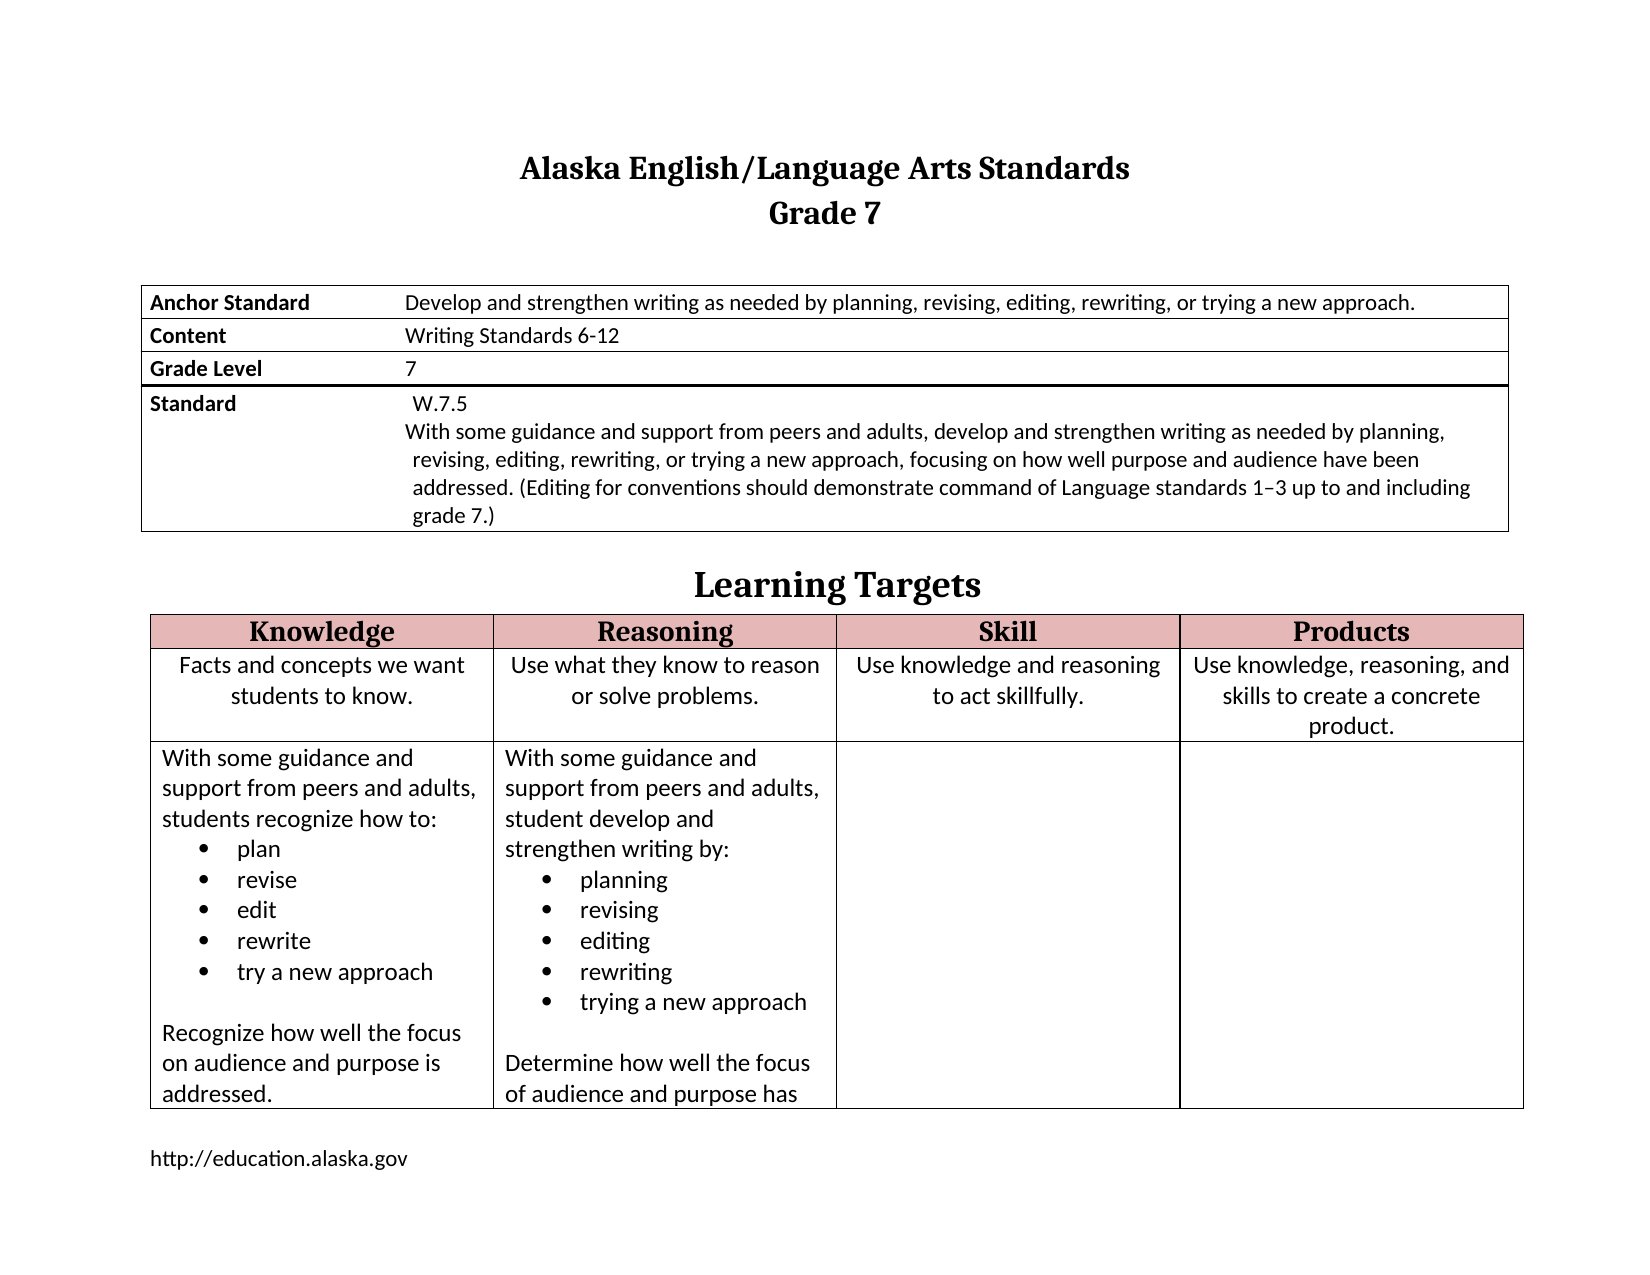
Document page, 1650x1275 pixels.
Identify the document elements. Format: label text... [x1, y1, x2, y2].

subtitle Grade 7 [150, 194, 1500, 232]
table_header Reasoning [494, 615, 836, 648]
table_cell Use knowledge and reasoning to act skillfully. [837, 649, 1179, 741]
text Content Writing Standards 6-12 [142, 319, 1508, 351]
text Grade Level 7 [142, 352, 1508, 384]
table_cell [494, 742, 836, 1108]
table_cell Use knowledge, reasoning, and skills to create a concrete product. [1181, 649, 1523, 741]
text With some guidance and support from peers and adults, develop and strengthen writing as needed by planning, revising, editing, rewriting, or trying a new approach, focusing on how well purpose and audience have been addressed. (Editing for conventions should demonstrate command of Language standards 1–3 up to and including grade 7.) [142, 414, 1508, 531]
text Anchor Standard Develop and strengthen writing as needed by planning, revising, editing, rewriting, or trying a new approach. [142, 286, 1508, 318]
table_cell [837, 742, 1179, 1108]
table_cell Use what they know to reason or solve problems. [494, 649, 836, 741]
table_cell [151, 742, 493, 1108]
subtitle Learning Targets [150, 564, 1500, 607]
table_header Products [1181, 615, 1523, 648]
table_header Knowledge [151, 615, 493, 648]
table_header Skill [837, 615, 1179, 648]
text Standard W.7.5 [142, 387, 1508, 414]
table_cell Facts and concepts we want students to know. [151, 649, 493, 741]
table_cell [1181, 742, 1523, 1108]
subtitle Alaska English/Language Arts Standards [150, 150, 1500, 188]
